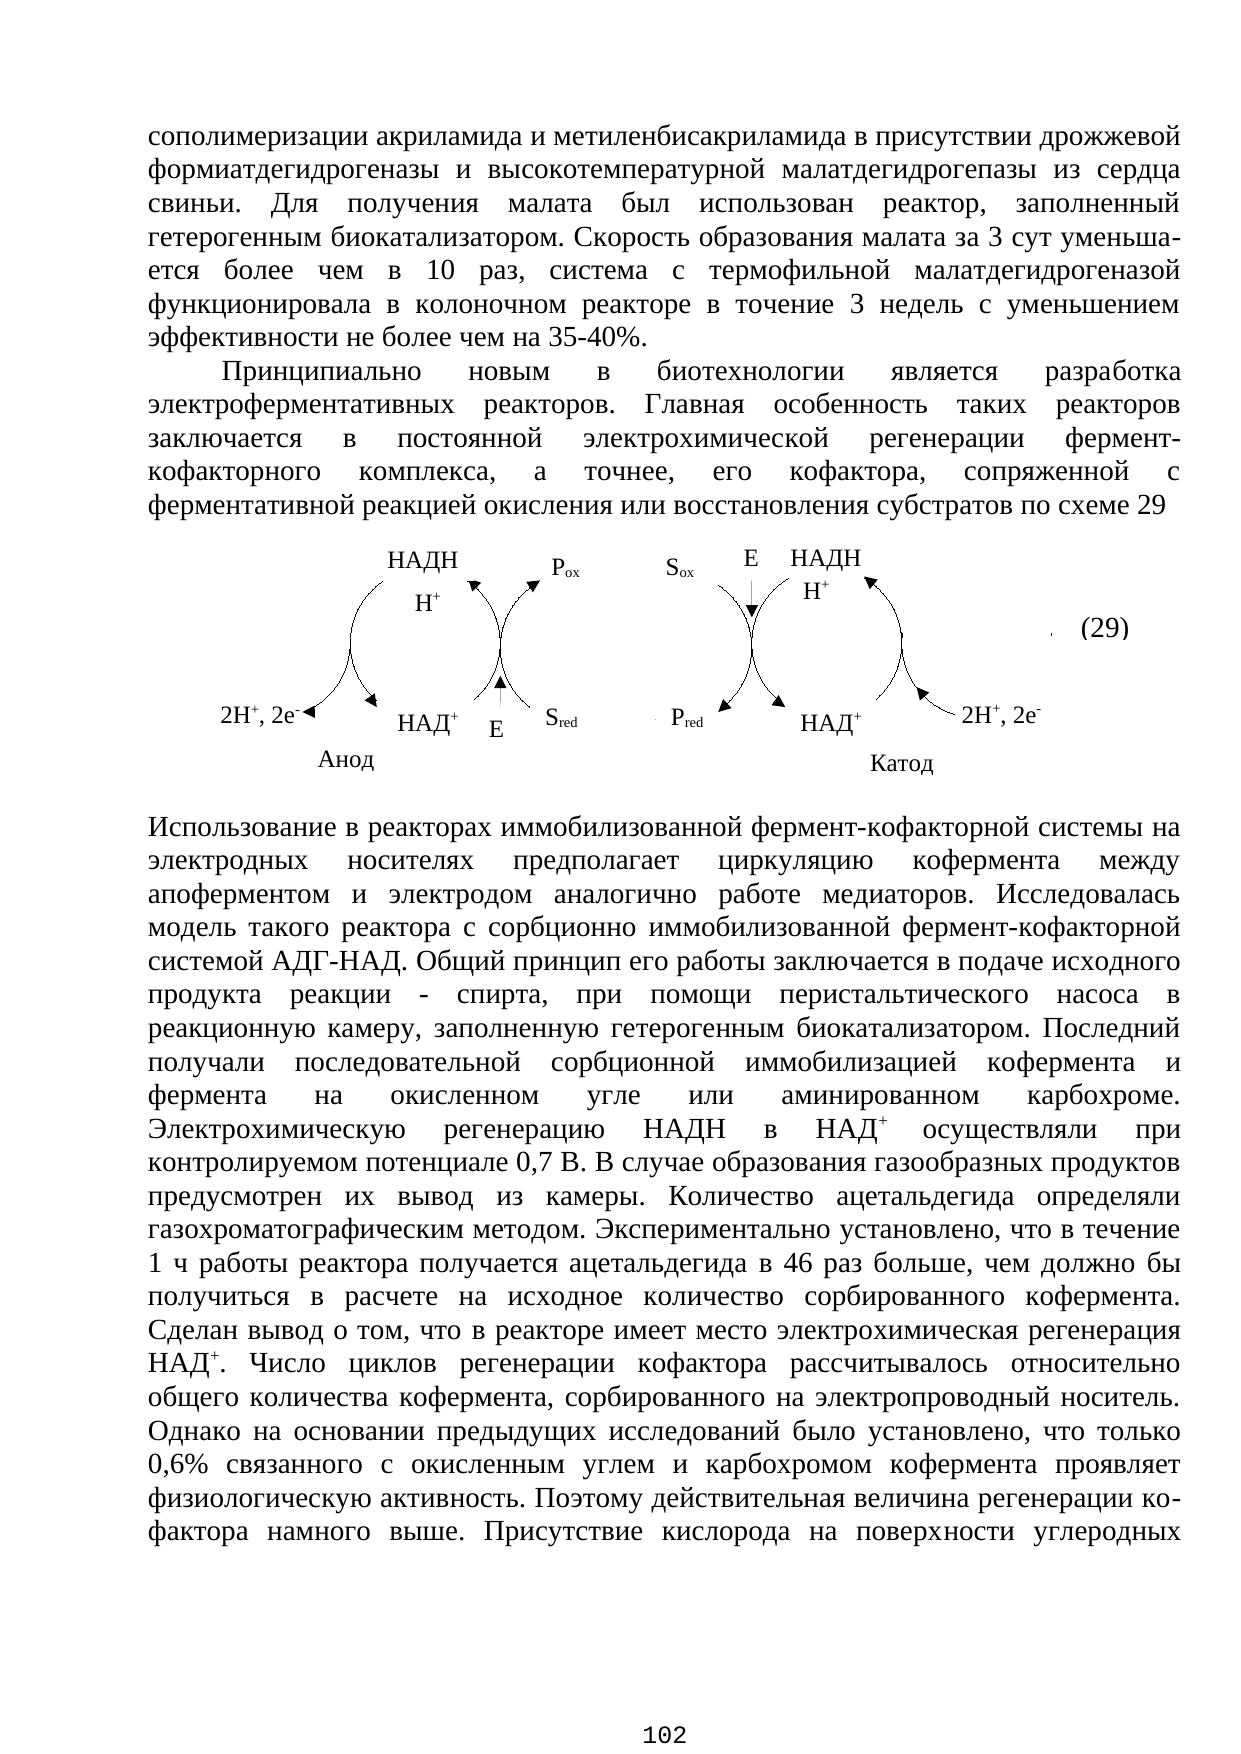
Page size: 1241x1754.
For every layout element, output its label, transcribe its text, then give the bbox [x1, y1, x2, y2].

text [148, 118, 1181, 353]
text Принципиально новым в биотехнологии является разработка электроферментативных реакторов. Главная особенность таких реакторов заключается в постоянной электрохимической регенерации фермент-кофакторного комплекса, а точнее, его кофактора, сопряженной с ферментативной реакцией окисления или восстановления субстратов по схеме 29 [148, 353, 1181, 521]
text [148, 809, 1181, 1547]
